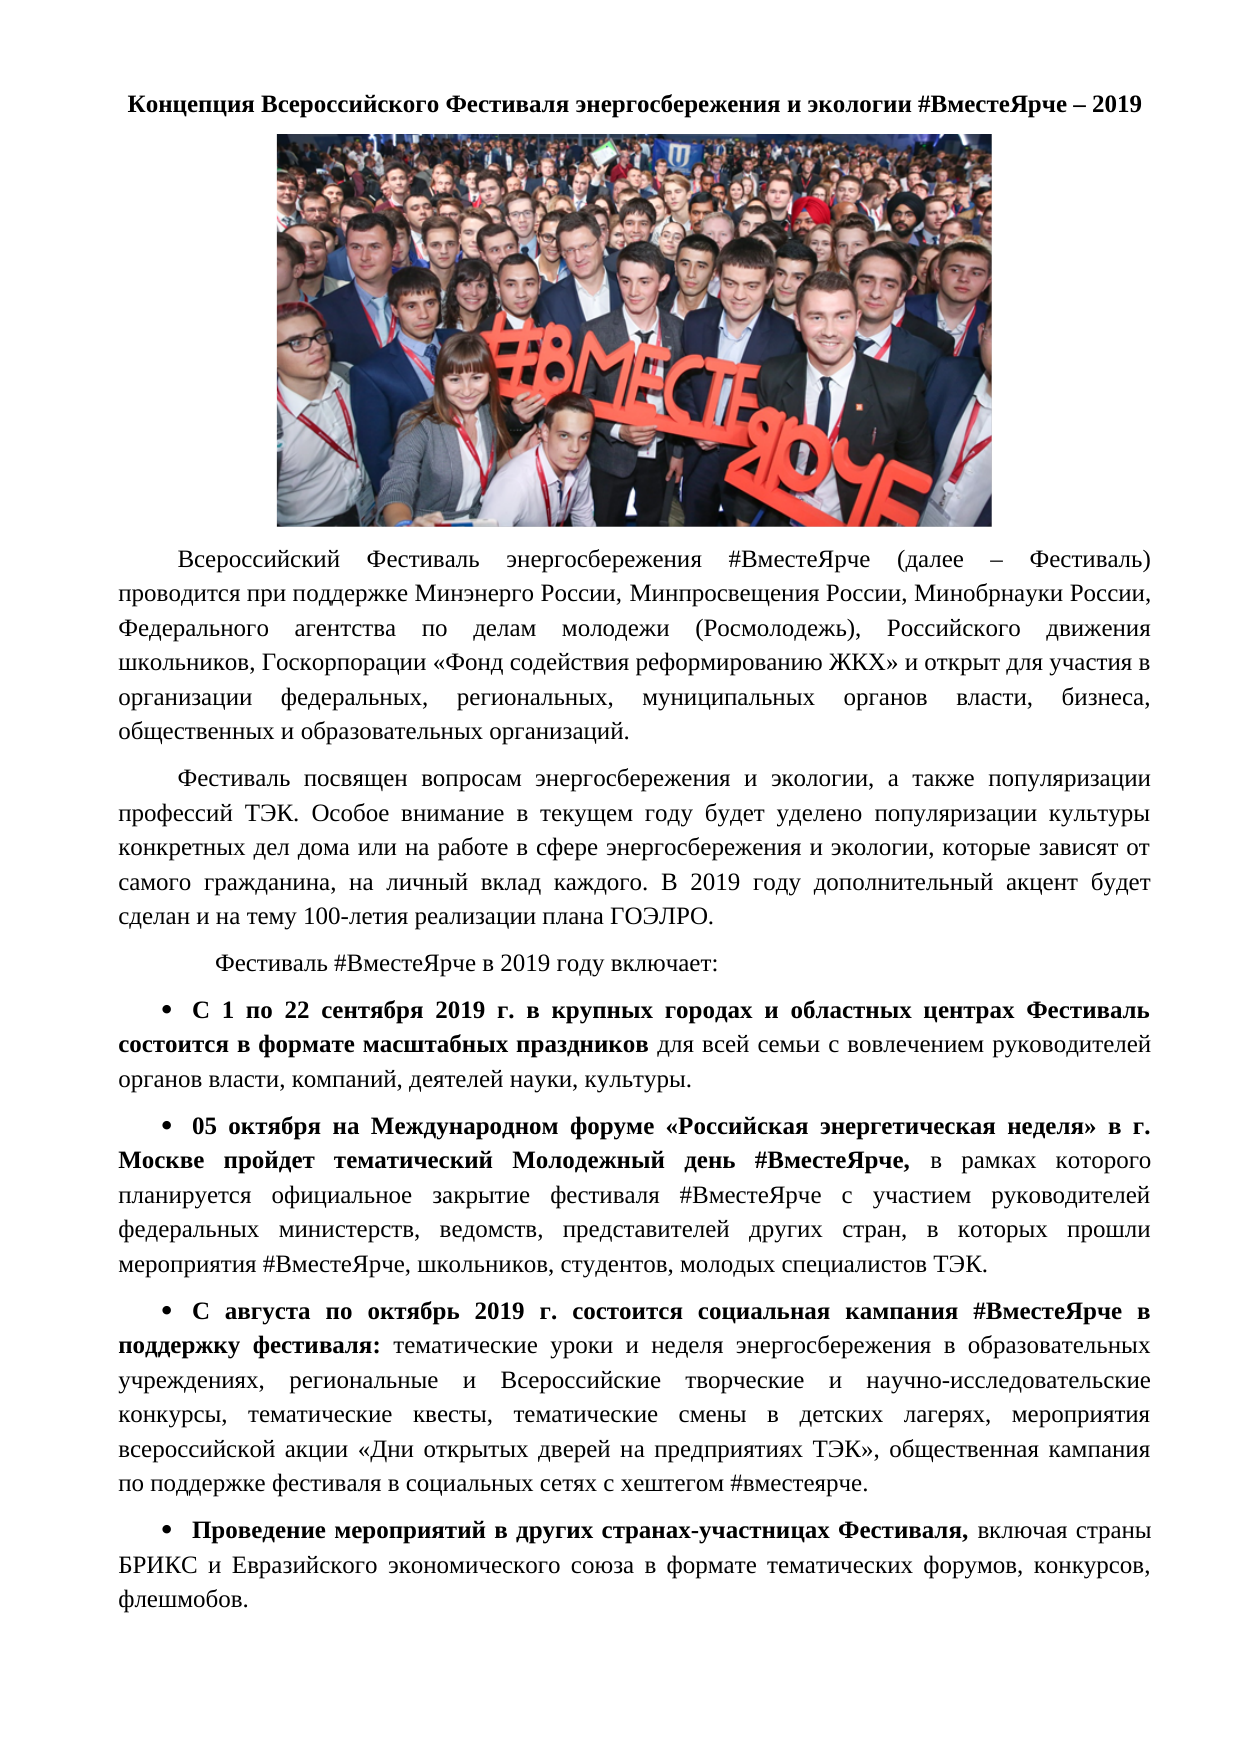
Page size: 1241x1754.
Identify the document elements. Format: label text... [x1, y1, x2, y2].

text Фестиваль #ВместеЯрче в 2019 году включает: [215, 948, 1152, 977]
picture [276, 134, 993, 528]
list 05 октября на Международном форуме «Российская энергетическая неделя» в г. Москве пройдет тематический Молодежный день #ВместеЯрче, в рамках которого планируется официальное закрытие фестиваля #ВместеЯрче с участием руководителей федеральных министерств, ведомств, представителей других стран, в которых прошли мероприятия #ВместеЯрче, школьников, студентов, молодых специалистов ТЭК. [118, 1111, 1152, 1278]
list Проведение мероприятий в других странах-участницах Фестиваля, включая страны БРИКС и Евразийского экономического союза в формате тематических форумов, конкурсов, флешмобов. [118, 1515, 1152, 1613]
text Концепция Всероссийского Фестиваля энергосбережения и экологии #ВместеЯрче – 2019 [118, 89, 1152, 117]
list С 1 по 22 сентября 2019 г. в крупных городах и областных центрах Фестиваль состоится в формате масштабных праздников для всей семьи с вовлечением руководителей органов власти, компаний, деятелей науки, культуры. [118, 995, 1152, 1093]
text Фестиваль посвящен вопросам энергосбережения и экологии, а также популяризации профессий ТЭК. Особое внимание в текущем году будет уделено популяризации культуры конкретных дел дома или на работе в сфере энергосбережения и экологии, которые зависят от самого гражданина, на личный вклад каждого. В 2019 году дополнительный акцент будет сделан и на тему 100-летия реализации плана ГОЭЛРО. [118, 763, 1152, 930]
text Всероссийский Фестиваль энергосбережения #ВместеЯрче (далее – Фестиваль) проводится при поддержке Минэнерго России, Минпросвещения России, Минобрнауки России, Федерального агентства по делам молодежи (Росмолодежь), Российского движения школьников, Госкорпорации «Фонд содействия реформированию ЖКХ» и открыт для участия в организации федеральных, региональных, муниципальных органов власти, бизнеса, общественных и образовательных организаций. [118, 544, 1152, 745]
list С августа по октябрь 2019 г. состоится социальная кампания #ВместеЯрче в поддержку фестиваля: тематические уроки и неделя энергосбережения в образовательных учреждениях, региональные и Всероссийские творческие и научно-исследовательские конкурсы, тематические квесты, тематические смены в детских лагерях, мероприятия всероссийской акции «Дни открытых дверей на предприятиях ТЭК», общественная кампания по поддержке фестиваля в социальных сетях с хештегом #вместеярче. [118, 1296, 1152, 1497]
